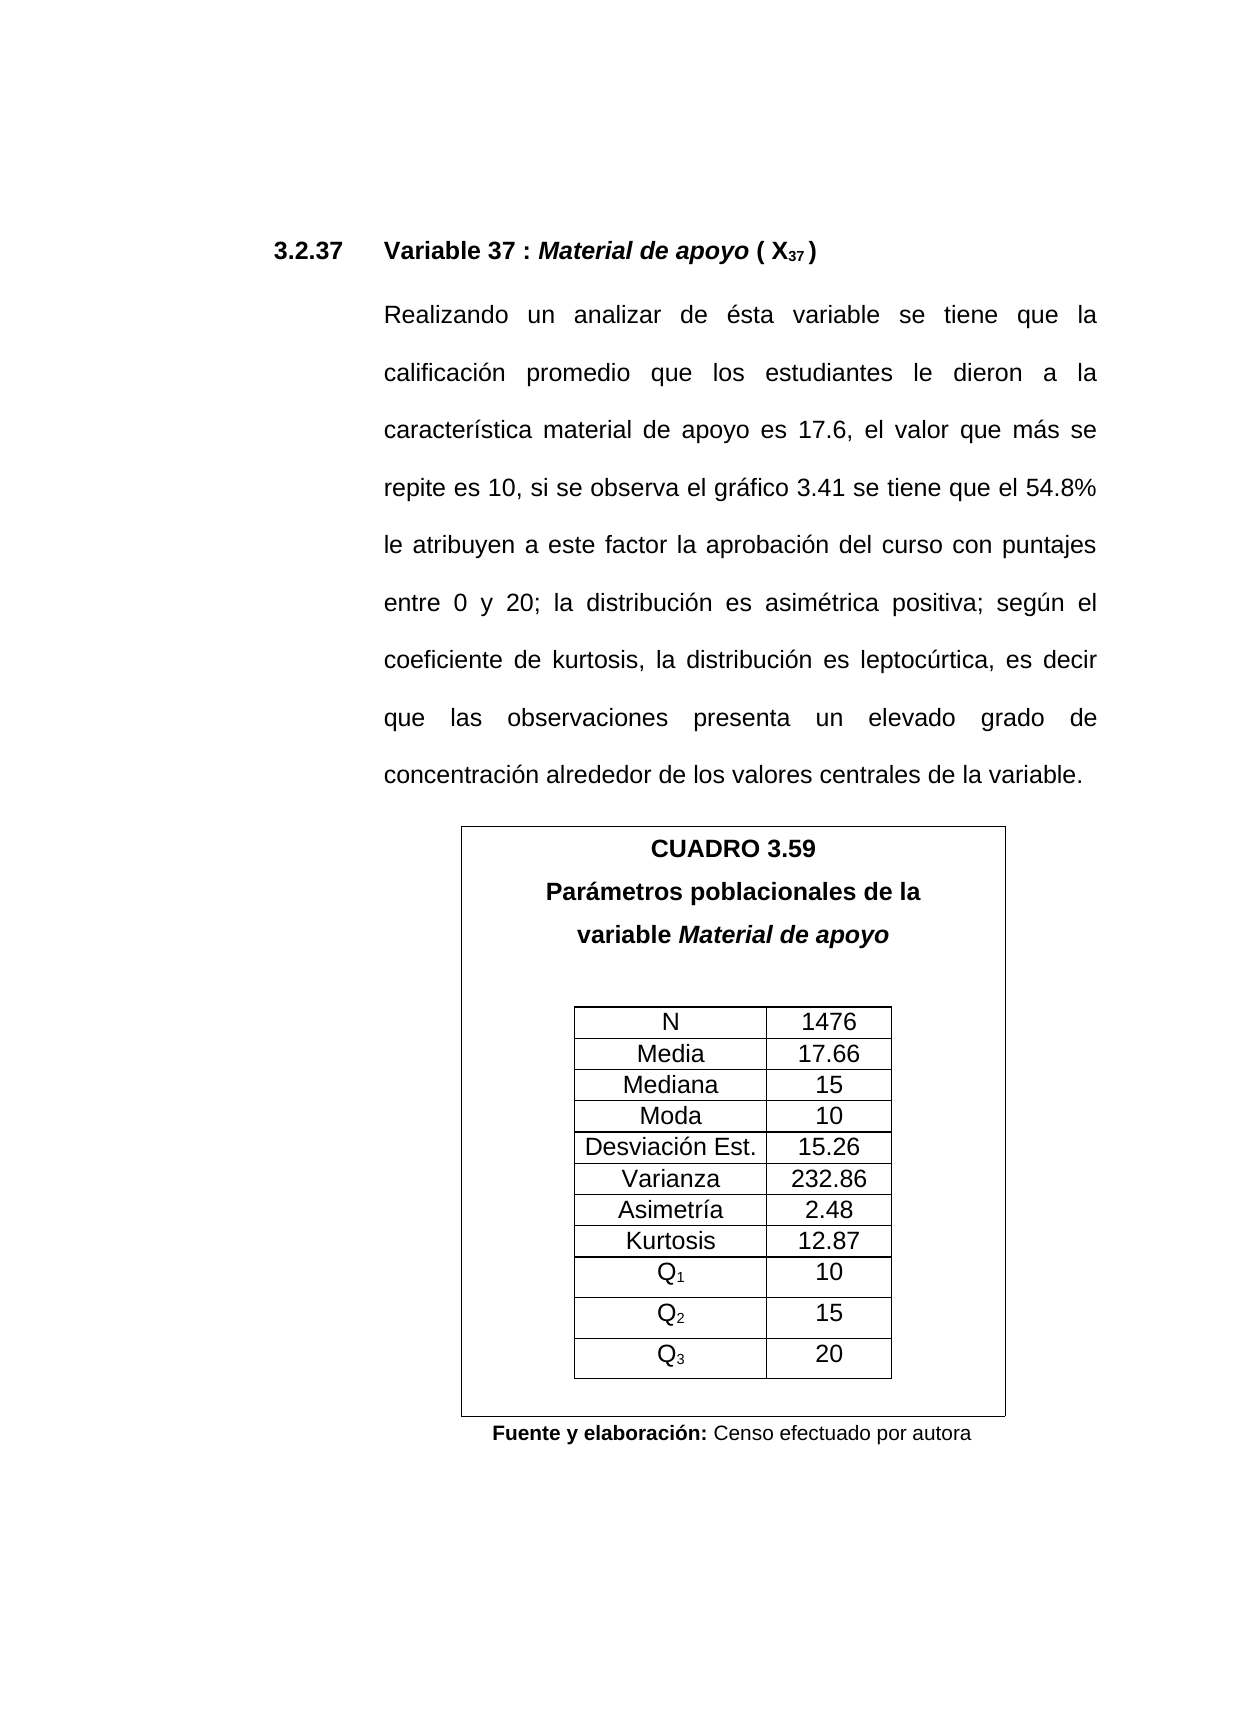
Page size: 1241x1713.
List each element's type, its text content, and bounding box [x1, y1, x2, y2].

text Fuente y elaboración: Censo efectuado por autora [384, 1421, 1098, 1445]
subtitle 3.2.37 Variable 37 : Material de apoyo ( X37 ) [274, 236, 1098, 265]
text Realizando un analizar de ésta variable se tiene que la calificación promedio que los estudiantes le dieron a la característica material de apoyo es 17.6, el valor que más se repite es 10, si se observa el gráfico 3.41 se tiene que el 54.8% le atribuyen a este factor la aprobación del curso con puntajes entre 0 y 20; la distribución es asimétrica positiva; según el coeficiente de kurtosis, la distribución es leptocúrtica, es decir que las observaciones presenta un elevado grado de concentración alrededor de los valores centrales de la variable. [383, 300, 1098, 789]
